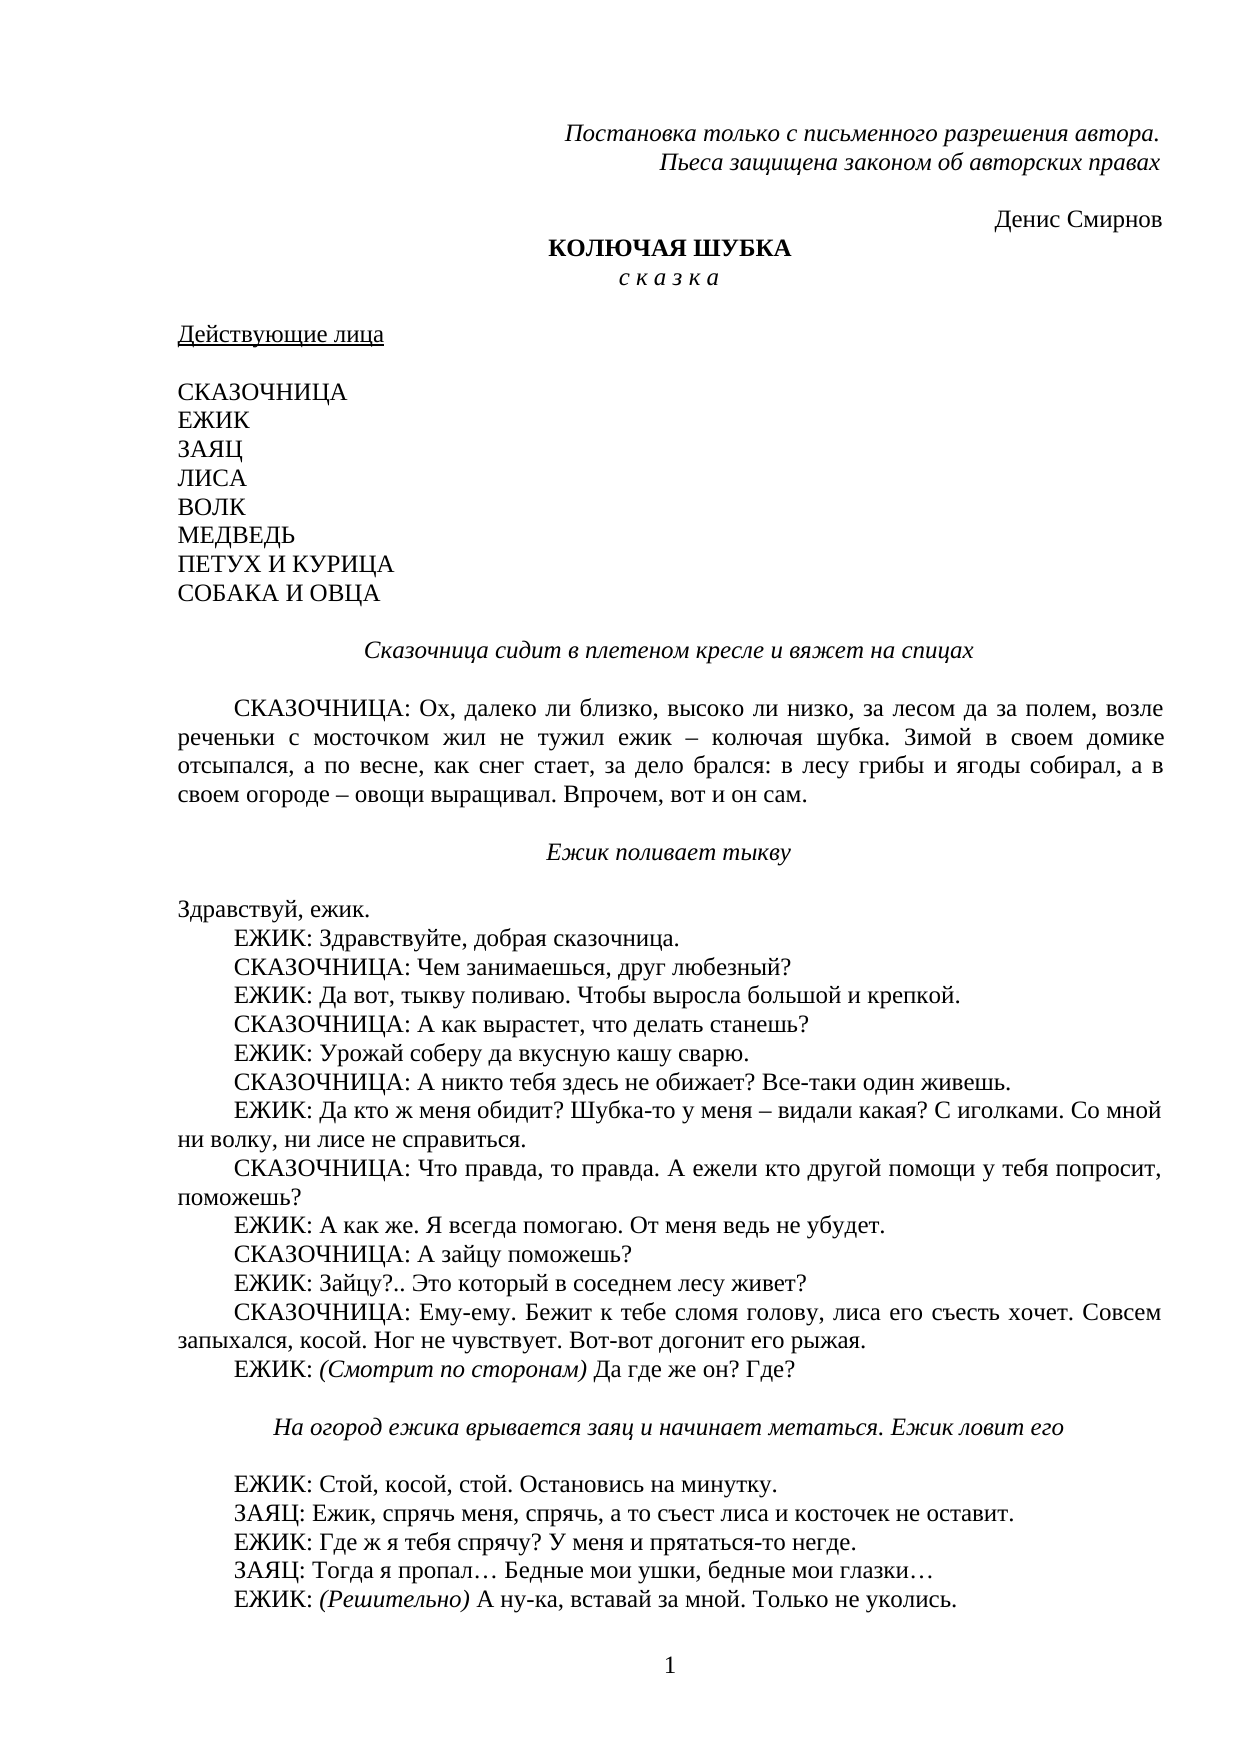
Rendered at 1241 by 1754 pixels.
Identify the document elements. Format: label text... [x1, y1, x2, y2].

text Действующие лица [177, 319, 1162, 348]
text Денис Смирнов [177, 204, 1162, 233]
text ЕЖИК: Зайцу?.. Это который в соседнем лесу живет? [177, 1268, 1162, 1297]
text ЕЖИК: Урожай соберу да вкусную кашу сварю. [177, 1038, 1162, 1067]
text СКАЗОЧНИЦА: А никто тебя здесь не обижает? Все-таки один живешь. [177, 1067, 1162, 1096]
text ЕЖИК: Здравствуйте, добрая сказочница. [177, 923, 1162, 952]
text ЕЖИК: А как же. Я всегда помогаю. От меня ведь не убудет. [177, 1211, 1162, 1239]
text ЗАЯЦ: Ежик, спрячь меня, спрячь, а то съест лиса и косточек не оставит. [177, 1498, 1162, 1527]
text ЗАЯЦ: Тогда я пропал… Бедные мои ушки, бедные мои глазки… [177, 1556, 1162, 1584]
text Сказочница сидит в плетеном кресле и вяжет на спицах [177, 636, 1162, 664]
text с к а з к а [177, 262, 1162, 291]
text СКАЗОЧНИЦА: А зайцу поможешь? [177, 1239, 1162, 1268]
text ЕЖИК: Да вот, тыкву поливаю. Чтобы выросла большой и крепкой. [177, 981, 1162, 1009]
text СКАЗОЧНИЦА: Ох, далеко ли близко, высоко ли низко, за лесом да за полем, возле реченьки с мосточком жил не тужил ежик – колючая шубка. Зимой в своем домике отсыпался, а по весне, как снег стает, за дело брался: в лесу грибы и ягоды собирал, а в своем огороде – овощи выращивал. Впрочем, вот и он сам. [177, 693, 1165, 808]
text ЕЖИК: Да кто ж меня обидит? Шубка-то у меня – видали какая? С иголками. Со мной ни волку, ни лисе не справиться. [177, 1096, 1162, 1153]
text ЛИСА [177, 463, 1162, 492]
text Здравствуй, ежик. [177, 894, 1162, 923]
text СКАЗОЧНИЦА: Что правда, то правда. А ежели кто другой помощи у тебя попросит, поможешь? [177, 1153, 1162, 1211]
text МЕДВЕДЬ [177, 521, 1162, 549]
text СКАЗОЧНИЦА: А как вырастет, что делать станешь? [177, 1009, 1162, 1038]
text ВОЛК [177, 492, 1162, 521]
text СКАЗОЧНИЦА [177, 377, 1162, 406]
text СКАЗОЧНИЦА: Чем занимаешься, друг любезный? [177, 952, 1162, 981]
text Пьеса защищена законом об авторских правах [177, 147, 1162, 176]
text ЕЖИК: (Смотрит по сторонам) Да где же он? Где? [177, 1354, 1162, 1383]
text ЕЖИК [177, 406, 1162, 434]
text ЕЖИК: Стой, косой, стой. Остановись на минутку. [177, 1469, 1162, 1498]
text КОЛЮЧАЯ ШУБКА [177, 233, 1162, 262]
text СКАЗОЧНИЦА: Ему-ему. Бежит к тебе сломя голову, лиса его съесть хочет. Совсем запыхался, косой. Ног не чувствует. Вот-вот догонит его рыжая. [177, 1297, 1162, 1354]
text ЕЖИК: (Решительно) А ну-ка, вставай за мной. Только не уколись. [177, 1584, 1162, 1613]
text ЕЖИК: Где ж я тебя спрячу? У меня и прятаться-то негде. [177, 1527, 1162, 1556]
text Постановка только с письменного разрешения автора. [177, 118, 1162, 147]
text На огород ежика врывается заяц и начинает метаться. Ежик ловит его [177, 1412, 1162, 1441]
text ЗАЯЦ [177, 434, 1162, 463]
text ПЕТУХ И КУРИЦА [177, 549, 1162, 578]
text СОБАКА И ОВЦА [177, 578, 1162, 607]
text Ежик поливает тыкву [177, 837, 1162, 866]
